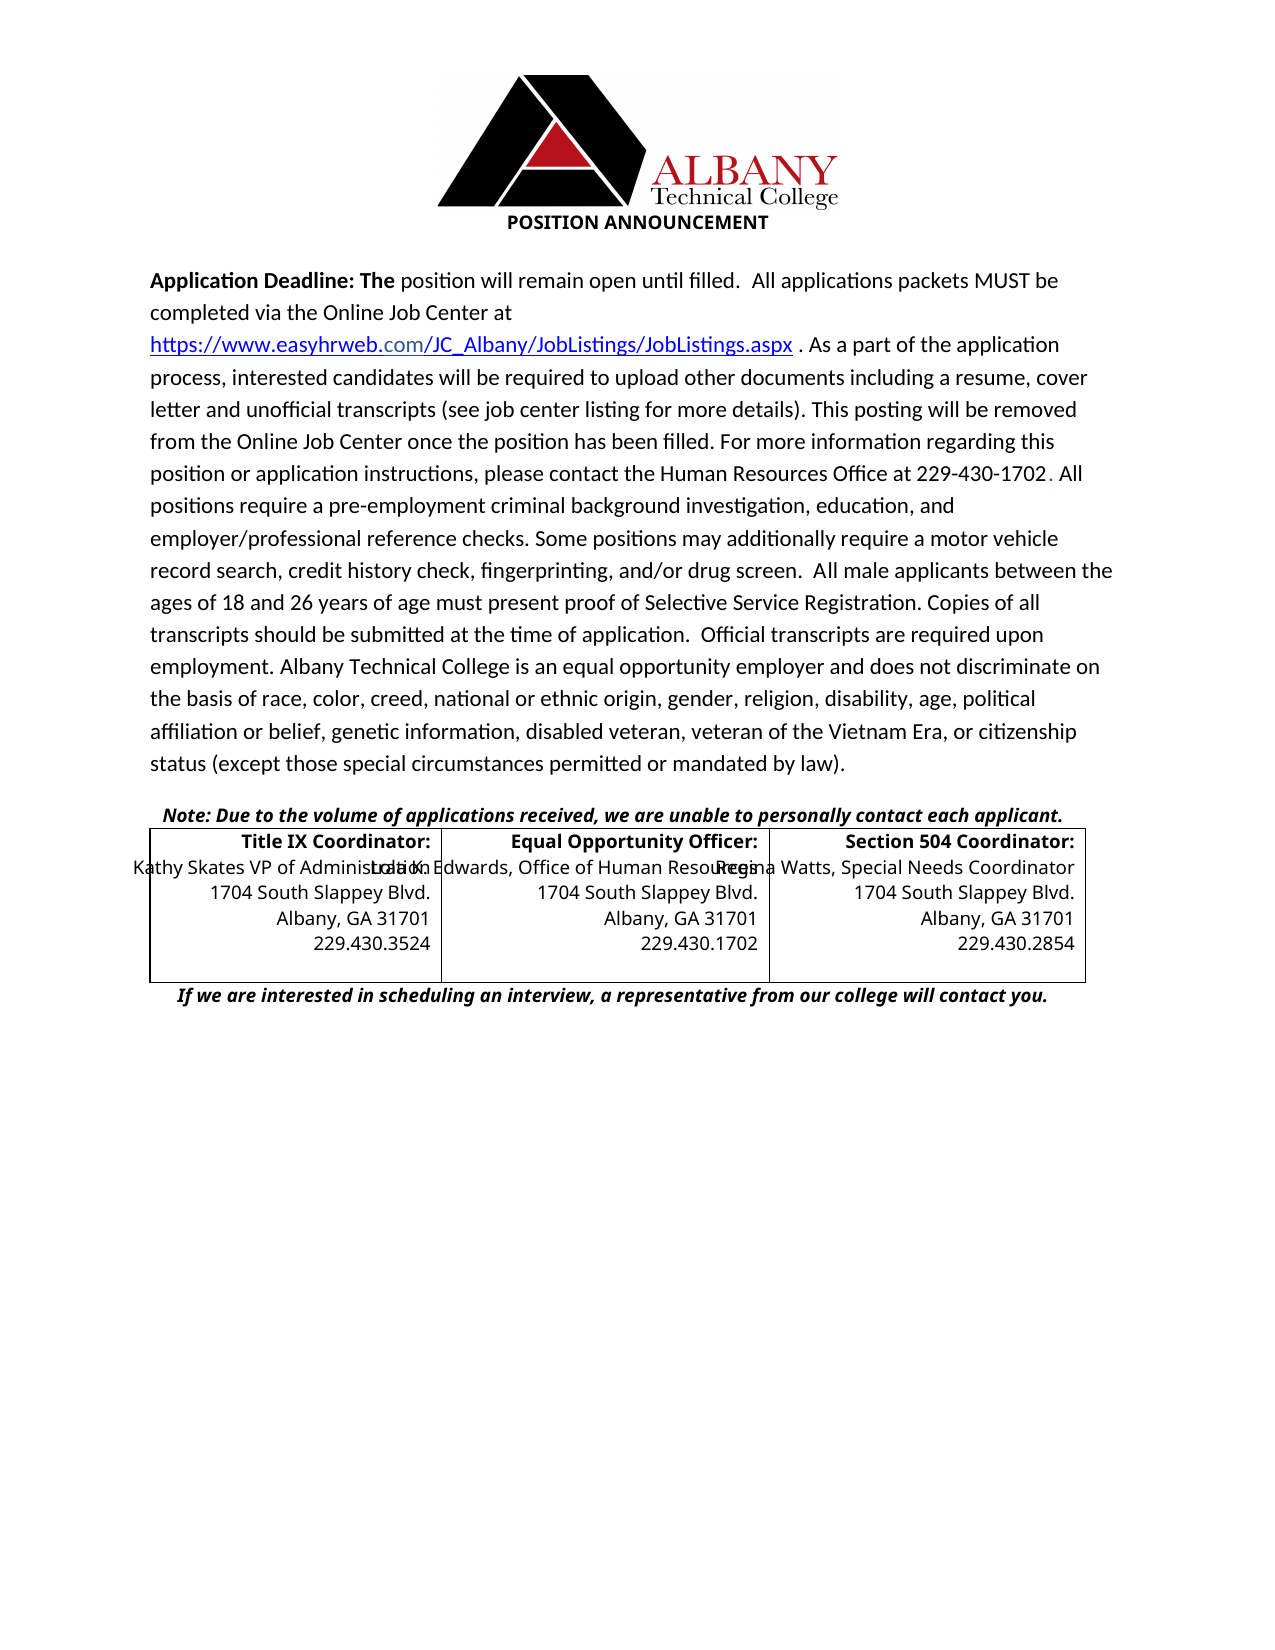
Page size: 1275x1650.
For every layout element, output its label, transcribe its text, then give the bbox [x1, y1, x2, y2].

text If we are interested in scheduling an interview, a representative from our college will contact you. [159, 983, 1069, 1008]
table_header Section 504 Coordinator: Regina Watts, Special Needs Coordinator 1704 South Slappey Blvd. Albany, GA 31701 229.430.2854 [770, 829, 1085, 982]
table_header Equal Opportunity Officer: Lola K. Edwards, Office of Human Resources 1704 South Slappey Blvd. Albany, GA 31701 229.430.1702 [442, 829, 769, 982]
table_header Title IX Coordinator: Kathy Skates VP of Administration 1704 South Slappey Blvd. Albany, GA 31701 229.430.3524 [151, 829, 441, 982]
text Note: Due to the volume of applications received, we are unable to personally contact each applicant. [159, 802, 1069, 827]
text Application Deadline: The position will remain open until filled. All applications packets MUST be completed via the Online Job Center at https://www.easyhrweb.com/JC_Albany/JobListings/JobListings.aspx . As a part of the application process, interested candidates will be required to upload other documents including a resume, cover letter and unofficial transcripts (see job center listing for more details). This posting will be removed from the Online Job Center once the position has been filled. For more information regarding this position or application instructions, please contact the Human Resources Office at 229-430-1702. All positions require a pre-employment criminal background investigation, education, and employer/professional reference checks. Some positions may additionally require a motor vehicle record search, credit history check, fingerprinting, and/or drug screen. All male applicants between the ages of 18 and 26 years of age must present proof of Selective Service Registration. Copies of all transcripts should be submitted at the time of application. Official transcripts are required upon employment. Albany Technical College is an equal opportunity employer and does not discriminate on the basis of race, color, creed, national or ethnic origin, gender, religion, disability, age, political affiliation or belief, genetic information, disabled veteran, veteran of the Vietnam Era, or citizenship status (except those special circumstances permitted or mandated by law). [150, 266, 1125, 777]
picture [437, 75, 838, 210]
